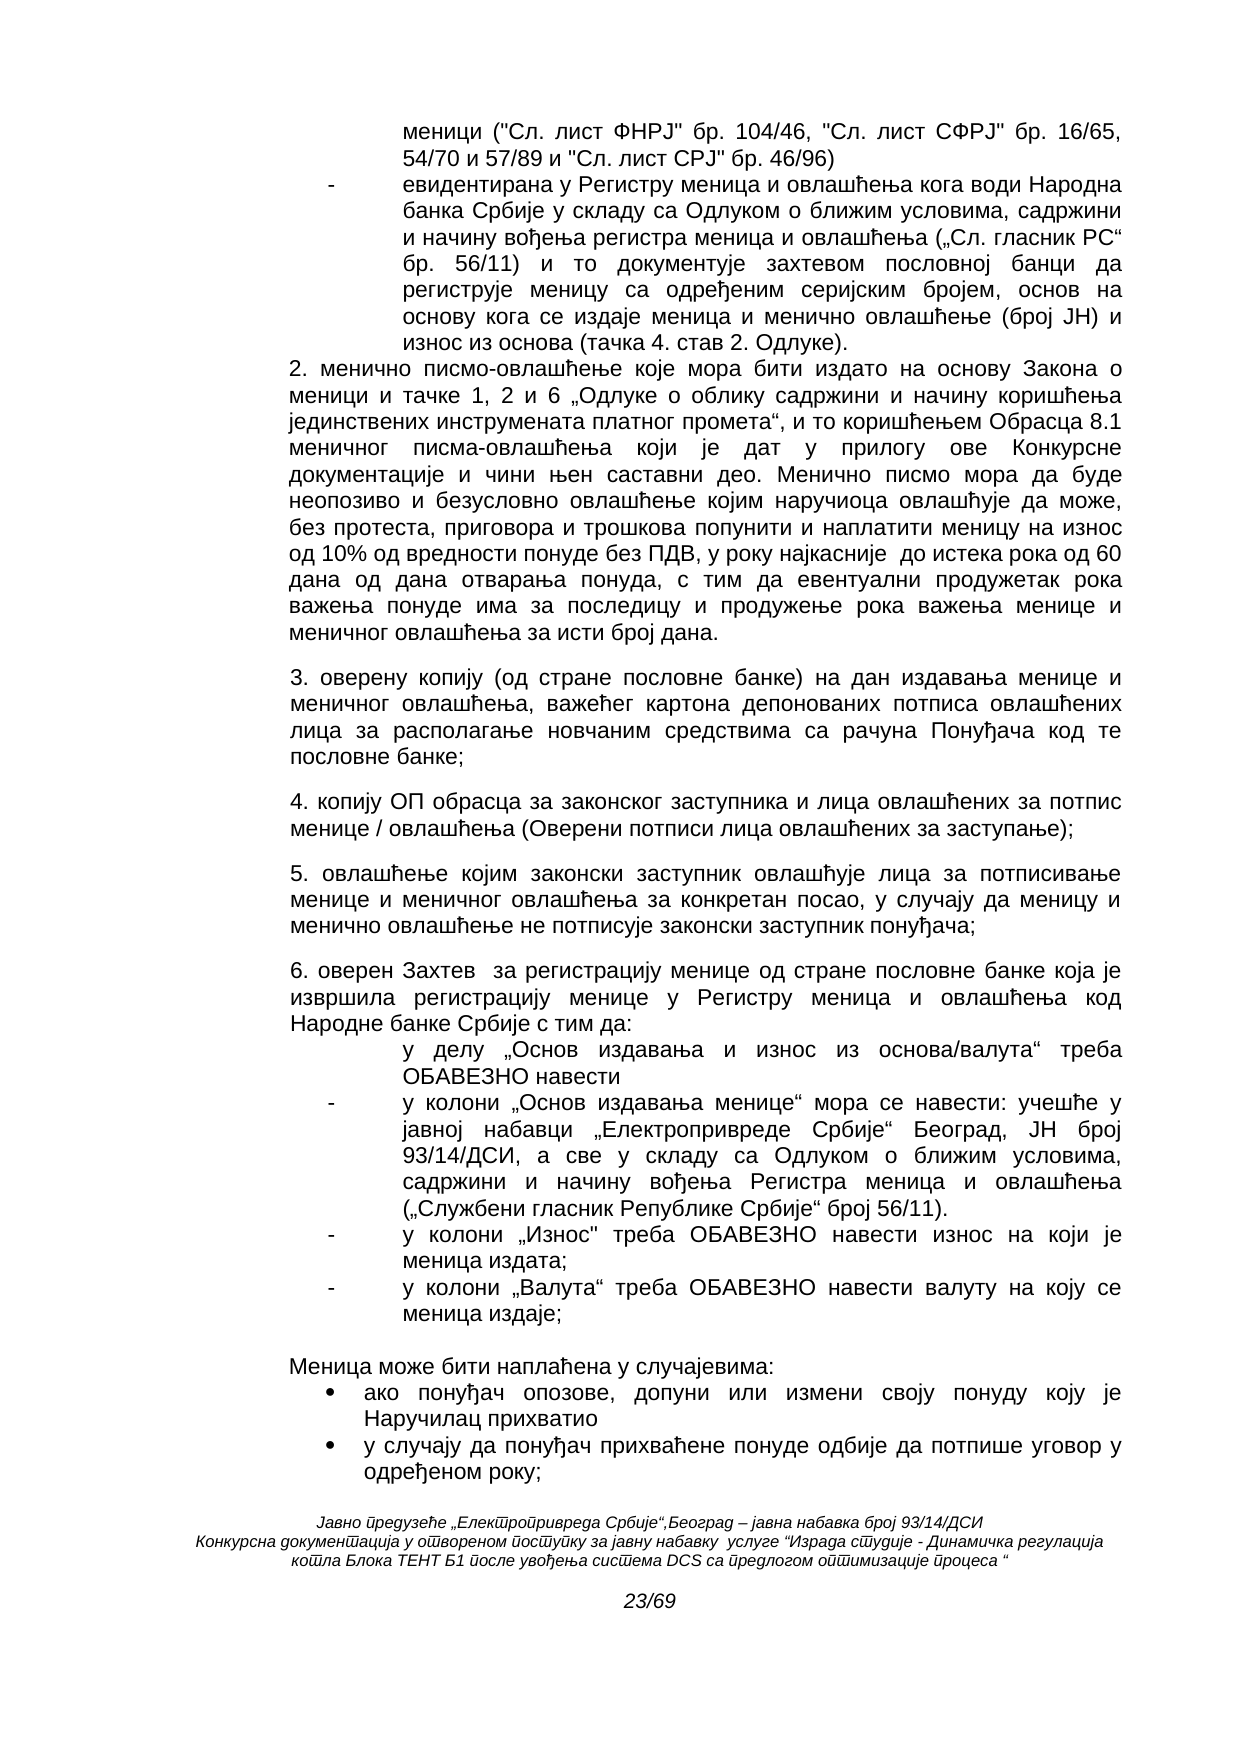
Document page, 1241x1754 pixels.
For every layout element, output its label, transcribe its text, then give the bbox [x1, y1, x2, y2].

list 6. оверен Захтев за регистрацију менице од стране пословне банке која је извршила регистрацију менице у Регистру меница и овлашћења код Народне банке Србије с тим да: [290, 957, 1122, 1036]
text у колони „Основ издавања менице“ мора се навести: учешће у јавној набавци „Електропривреде Србије“ Београд, ЈН број 93/14/ДСИ, а све у складу са Одлуком о ближим условима, садржини и начину вођења Регистра меница и овлашћења („Службени гласник Републике Србије“ број 56/11). [327, 1089, 1122, 1221]
list ако понуђач опозове, допуни или измени своју понуду коју је Наручилац прихватио [326, 1379, 1123, 1432]
list 4. копију ОП обрасца за законског заступника и лица овлашћених за потпис менице / овлашћења (Оверени потписи лица овлашћених за заступање); [290, 788, 1122, 841]
text у колони „Износ" треба ОБАВЕЗНО навести износ на који је меница издата; [327, 1221, 1122, 1274]
text евидентирана у Регистру меница и овлашћења кога води Народна банка Србије у складу са Одлуком о ближим условима, садржини и начину вођења регистра меница и овлашћења („Сл. гласник РС“ бр. 56/11) и то документује захтевом пословној банци да региструје меницу са одређеним серијским бројем, основ на основу кога се издаје меница и менично овлашћење (број ЈН) и износ из основа (тачка 4. став 2. Одлуке). [327, 171, 1122, 355]
list 5. овлашћење којим законски заступник овлашћује лица за потписивање менице и меничног овлашћења за конкретан посао, у случају да меницу и менично овлашћење не потписује законски заступник понуђача; [290, 859, 1122, 939]
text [327, 118, 1122, 171]
text 2. менично писмо-овлашћење које мора бити издато на основу Закона о меници и тачке 1, 2 и 6 „Одлуке о облику садржини и начину коришћења јединствених инструмената платног промета“, и то коришћењем Обрасца 8.1 меничног писма-овлашћења који је дат у прилогу ове Конкурсне документације и чини њен саставни део. Менично писмо мора да буде неопозиво и безусловно овлашћење којим наручиоца овлашћује да може, без протеста, приговора и трошкова попунити и наплатити меницу на износ од 10% од вредности понуде без ПДВ, у року најкасније до истека рока од 60 дана од дана отварања понуда, с тим да евентуални продужетак рока важења понуде има за последицу и продужење рока важења менице и меничног овлашћења за исти број дана. [289, 355, 1123, 645]
list у случају да понуђач прихваћене понуде одбије да потпише уговор у одређеном року; [326, 1432, 1123, 1484]
text у колони „Валута“ треба ОБАВЕЗНО навести валуту на коју се меница издаје; [327, 1274, 1122, 1326]
list у делу „Основ издавања и износ из основа/валута“ треба ОБАВЕЗНО навести [402, 1036, 1122, 1089]
text Меница може бити наплаћена у случајевима: [288, 1353, 1123, 1379]
list 3. оверену копију (од стране пословне банке) на дан издавања менице и меничног овлашћења, важећег картона депонованих потписа овлашћених лица за располагање новчаним средствима са рачуна Понуђача код те пословне банке; [290, 664, 1122, 769]
